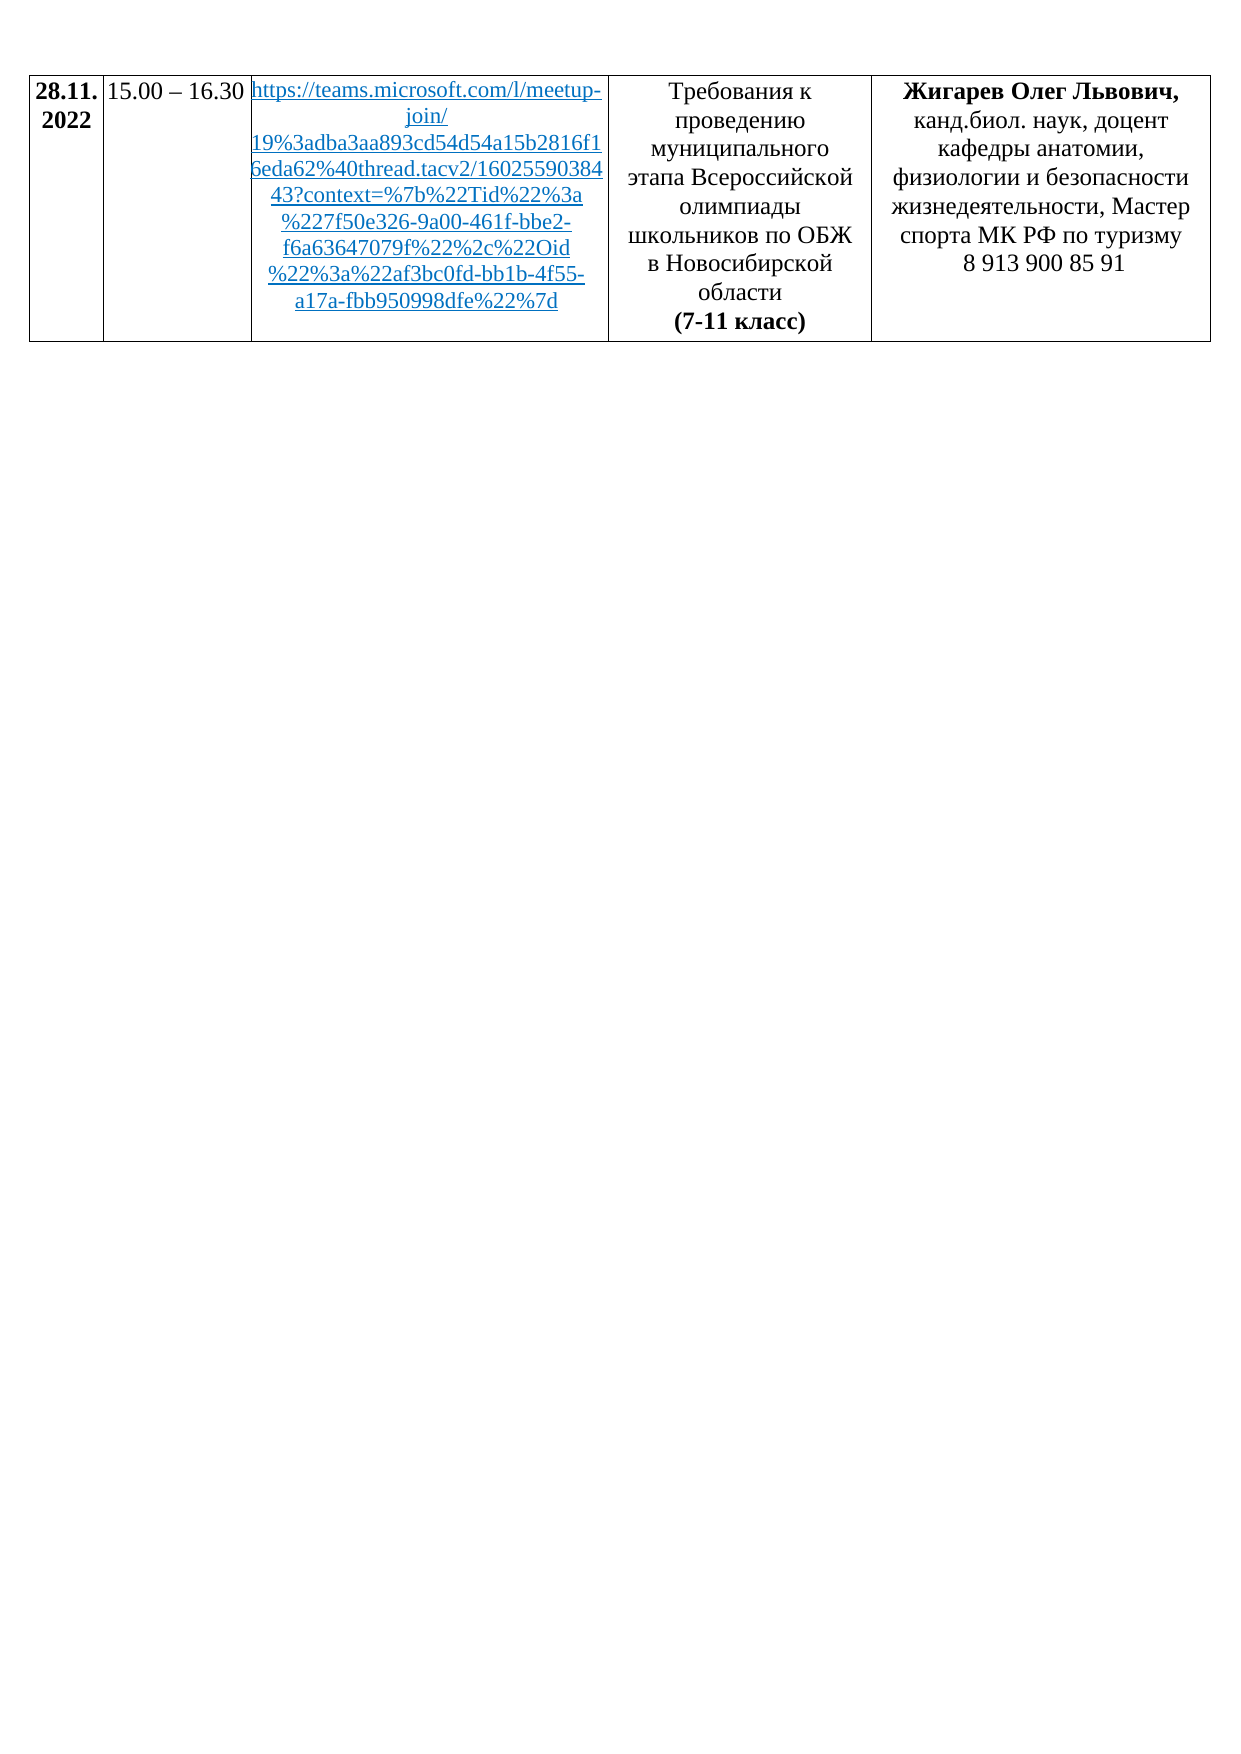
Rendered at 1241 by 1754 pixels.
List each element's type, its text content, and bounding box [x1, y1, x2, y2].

table_cell 28.11. 2022 [30, 76, 103, 341]
table_cell 15.00 – 16.30 [104, 76, 251, 341]
table_cell Требования к проведению муниципального этапа Всероссийской олимпиады школьников по ОБЖ в Новосибирской области (7-11 класс) [609, 76, 871, 341]
